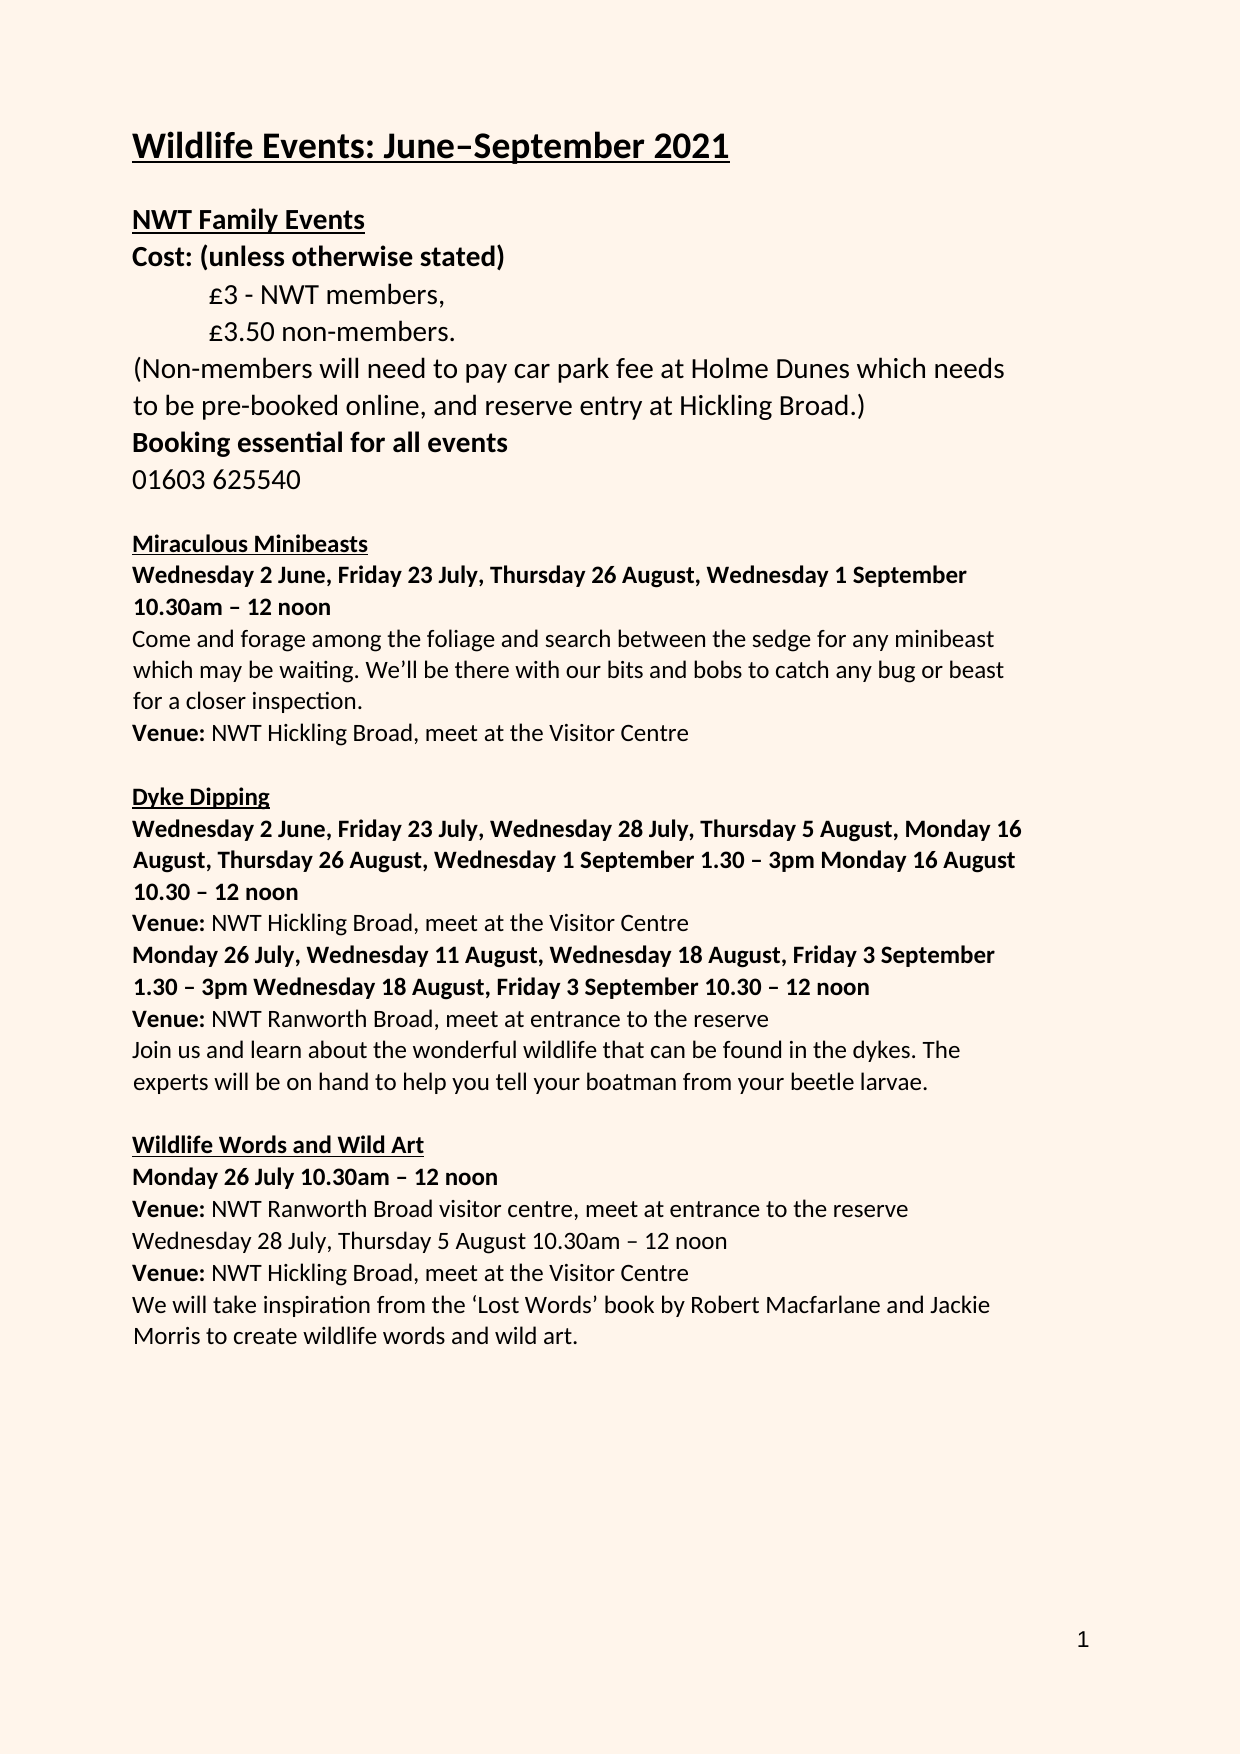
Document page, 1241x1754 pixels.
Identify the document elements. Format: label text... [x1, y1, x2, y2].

subtitle Come and forage among the foliage and search between the sedge for any minibeast which may be waiting. We’ll be there with our bits and bobs to catch any bug or beast for a closer inspection. [132, 623, 1030, 716]
text Wednesday 28 July, Thursday 5 August 10.30am – 12 noon [132, 1225, 1030, 1256]
subtitle Cost: (unless otherwise stated) [132, 238, 1030, 274]
text Venue: NWT Ranworth Broad, meet at entrance to the reserve [132, 1003, 1030, 1033]
text Monday 26 July, Wednesday 11 August, Wednesday 18 August, Friday 3 September 1.30 – 3pm Wednesday 18 August, Friday 3 September 10.30 – 12 noon [132, 939, 1030, 1001]
text Wednesday 2 June, Friday 23 July, Wednesday 28 July, Thursday 5 August, Monday 16 August, Thursday 26 August, Wednesday 1 September 1.30 – 3pm Monday 16 August 10.30 – 12 noon [132, 813, 1030, 906]
text Venue: NWT Ranworth Broad visitor centre, meet at entrance to the reserve [132, 1193, 1030, 1224]
subtitle (Non-members will need to pay car park fee at Holme Dunes which needs to be pre-booked online, and reserve entry at Hickling Broad.) [133, 350, 1030, 422]
subtitle NWT Family Events [132, 201, 1030, 237]
subtitle Booking essential for all events [132, 424, 1030, 459]
subtitle Wildlife Events: June–September 2021 [132, 122, 1030, 168]
text Venue: NWT Hickling Broad, meet at the Visitor Centre [132, 908, 1030, 938]
text Miraculous Minibeasts [132, 528, 1030, 558]
subtitle £3 - NWT members, [133, 276, 1030, 311]
text We will take inspiration from the ‘Lost Words’ book by Robert Macfarlane and Jackie Morris to create wildlife words and wild art. [132, 1289, 1030, 1351]
text Monday 26 July 10.30am – 12 noon [132, 1162, 1030, 1192]
subtitle 01603 625540 [132, 461, 1030, 497]
subtitle £3.50 non-members. [133, 313, 1030, 348]
subtitle Wednesday 2 June, Friday 23 July, Thursday 26 August, Wednesday 1 September 10.30am – 12 noon [132, 559, 1030, 621]
subtitle Venue: NWT Hickling Broad, meet at the Visitor Centre [132, 717, 1030, 748]
text Wildlife Words and Wild Art [132, 1130, 1030, 1160]
text Dyke Dipping [132, 781, 1030, 812]
text Venue: NWT Hickling Broad, meet at the Visitor Centre [132, 1257, 1030, 1288]
text Join us and learn about the wonderful wildlife that can be found in the dykes. The experts will be on hand to help you tell your boatman from your beetle larvae. [132, 1034, 1030, 1096]
